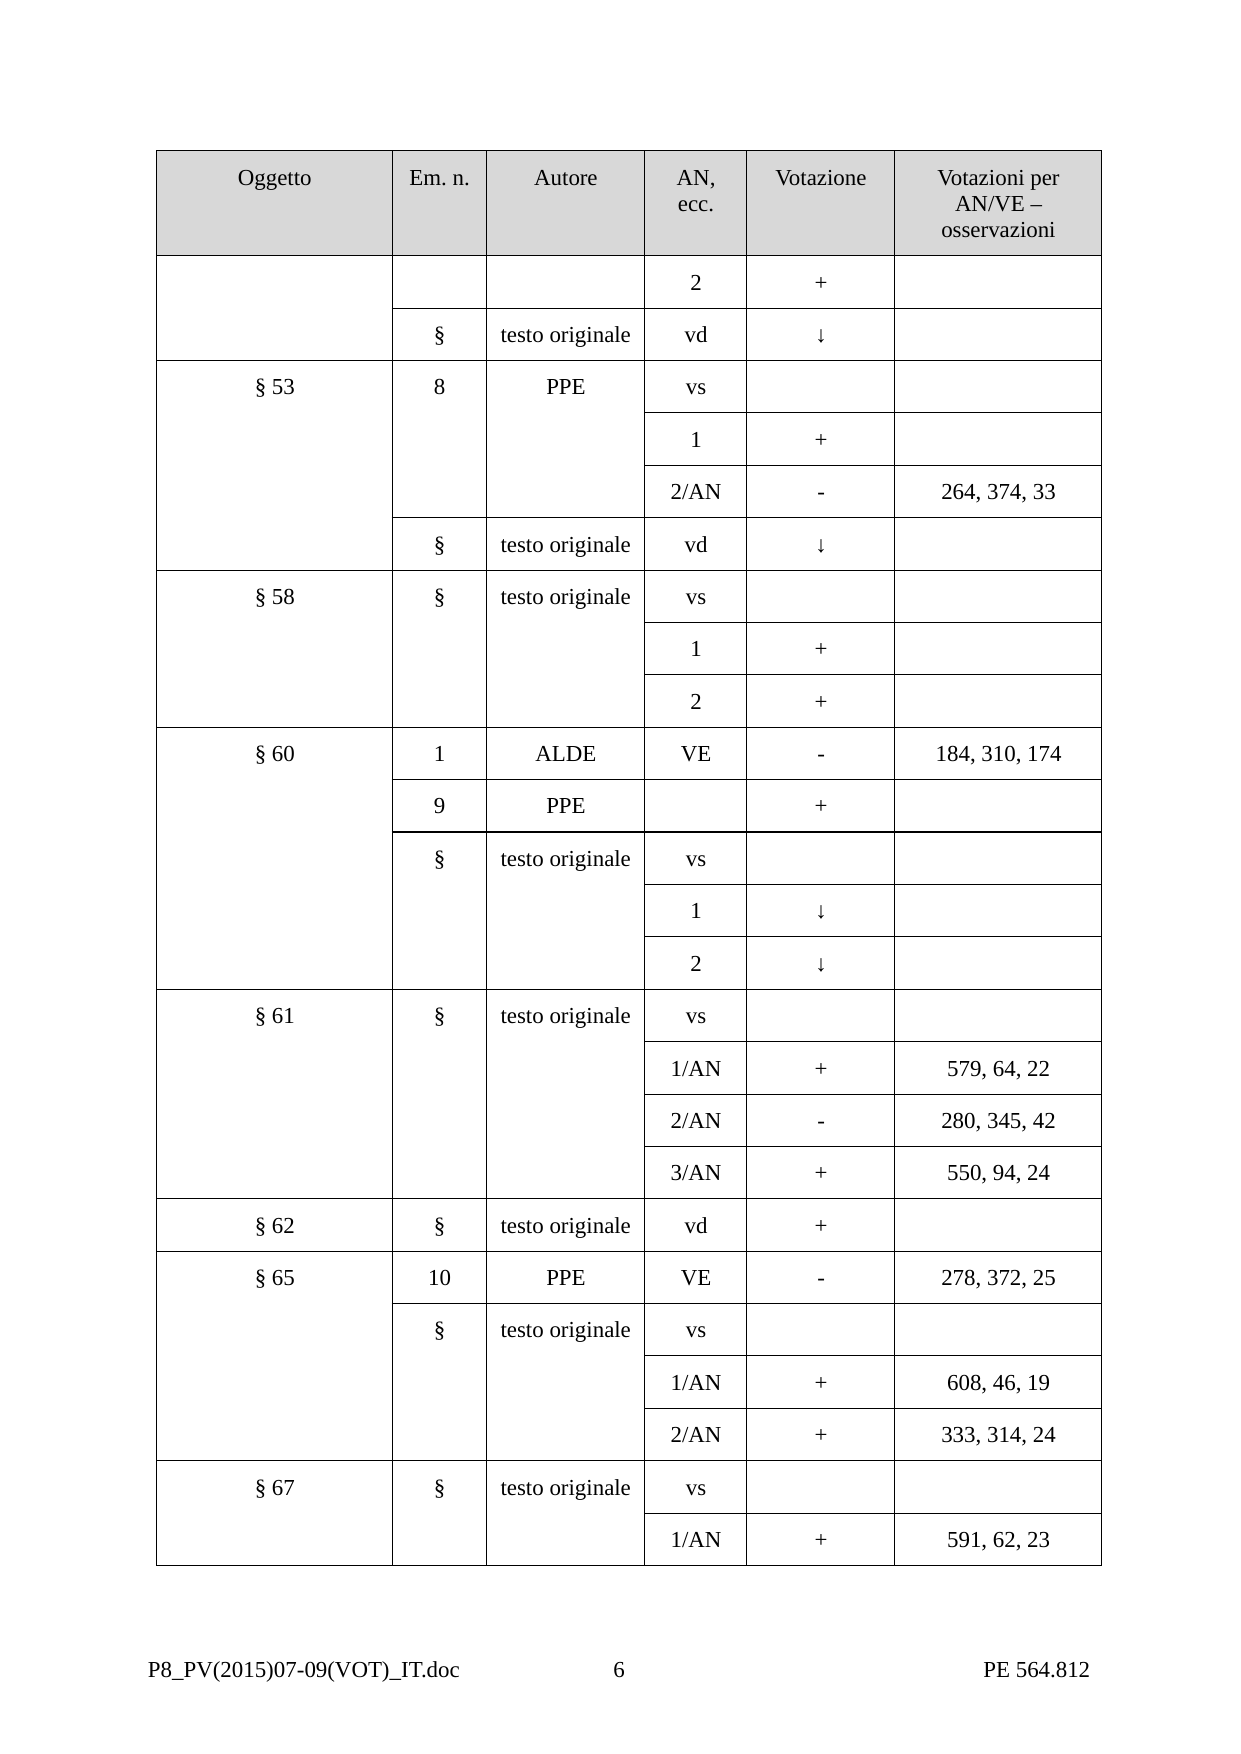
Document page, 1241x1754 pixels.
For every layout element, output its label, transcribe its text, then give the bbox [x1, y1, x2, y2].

table_cell 591, 62, 23 [895, 1514, 1101, 1565]
table_header Votazione [747, 151, 894, 255]
table_cell [895, 885, 1101, 936]
table_cell § 67 [157, 1461, 392, 1565]
table_cell 550, 94, 24 [895, 1147, 1101, 1198]
table_cell [895, 1461, 1101, 1513]
table_cell + [747, 1356, 894, 1408]
table_cell [895, 1199, 1101, 1251]
table_cell § [393, 1461, 486, 1565]
table_cell testo originale [487, 1461, 644, 1565]
table_cell ↓ [747, 518, 894, 569]
table_cell [895, 518, 1101, 569]
table_cell [895, 675, 1101, 727]
table_cell § 62 [157, 1199, 392, 1251]
table_cell 2/AN [645, 1095, 746, 1146]
table_cell - [747, 466, 894, 517]
table_cell [895, 623, 1101, 674]
table_cell 608, 46, 19 [895, 1356, 1101, 1408]
table_cell § [393, 571, 486, 727]
table_cell § [393, 309, 486, 360]
table_cell [895, 990, 1101, 1041]
table_cell [747, 1304, 894, 1355]
table_cell [747, 833, 894, 884]
table_header Em. n. [393, 151, 486, 255]
table_cell + [747, 675, 894, 727]
table_cell vs [645, 1304, 746, 1355]
table_cell + [747, 623, 894, 674]
table_cell + [747, 1514, 894, 1565]
table_cell 264, 374, 33 [895, 466, 1101, 517]
table_header Oggetto [157, 151, 392, 255]
table_cell 1 [645, 885, 746, 936]
table_cell ↓ [747, 937, 894, 989]
table_cell vs [645, 361, 746, 412]
table_cell [747, 1461, 894, 1513]
table_cell [895, 413, 1101, 465]
table_cell - [747, 1252, 894, 1303]
table_header Votazioni per AN/VE – osservazioni [895, 151, 1101, 255]
table_cell [895, 937, 1101, 989]
table_cell § 53 [157, 361, 392, 569]
table_cell testo originale [487, 990, 644, 1198]
table_cell 2 [645, 937, 746, 989]
table_cell 2/AN [645, 466, 746, 517]
table_cell [895, 1304, 1101, 1355]
table_cell 278, 372, 25 [895, 1252, 1101, 1303]
table_cell + [747, 1042, 894, 1093]
table_cell 2 [645, 256, 746, 307]
table_cell VE [645, 728, 746, 779]
table_cell vd [645, 518, 746, 569]
table_cell VE [645, 1252, 746, 1303]
table_cell [895, 780, 1101, 831]
table_cell [895, 833, 1101, 884]
table_cell + [747, 1199, 894, 1251]
table_cell 10 [393, 1252, 486, 1303]
table_cell [747, 361, 894, 412]
table_cell [895, 256, 1101, 307]
table_cell + [747, 256, 894, 307]
table_cell [747, 571, 894, 622]
table_cell 2 [645, 675, 746, 727]
table_cell vs [645, 571, 746, 622]
table_cell [895, 361, 1101, 412]
table_cell + [747, 413, 894, 465]
table_cell ↓ [747, 885, 894, 936]
table_cell § 58 [157, 571, 392, 727]
table_cell - [747, 1095, 894, 1146]
table_cell § [393, 833, 486, 989]
table_cell PPE [487, 780, 644, 831]
table_cell [645, 780, 746, 831]
table_cell 1 [645, 413, 746, 465]
table_cell 1 [393, 728, 486, 779]
table_cell + [747, 1409, 894, 1460]
table_cell 579, 64, 22 [895, 1042, 1101, 1093]
table_cell testo originale [487, 309, 644, 360]
table_cell ALDE [487, 728, 644, 779]
table_cell [895, 309, 1101, 360]
table_cell PPE [487, 361, 644, 517]
table_cell § 65 [157, 1252, 392, 1460]
table_cell 333, 314, 24 [895, 1409, 1101, 1460]
table_cell [747, 990, 894, 1041]
table_cell 9 [393, 780, 486, 831]
table_cell PPE [487, 1252, 644, 1303]
table_cell § 61 [157, 990, 392, 1198]
table_cell testo originale [487, 571, 644, 727]
table_cell vs [645, 833, 746, 884]
table_header Autore [487, 151, 644, 255]
table_cell + [747, 780, 894, 831]
table_cell vs [645, 990, 746, 1041]
table_cell 3/AN [645, 1147, 746, 1198]
table_cell + [747, 1147, 894, 1198]
table_cell § [393, 1199, 486, 1251]
table_cell - [747, 728, 894, 779]
table_cell 184, 310, 174 [895, 728, 1101, 779]
table_cell testo originale [487, 1199, 644, 1251]
table_cell 1/AN [645, 1514, 746, 1565]
table_cell 1/AN [645, 1042, 746, 1093]
table_cell [895, 571, 1101, 622]
table_cell 1 [645, 623, 746, 674]
table_cell § [393, 990, 486, 1198]
table_cell vd [645, 1199, 746, 1251]
table_cell vs [645, 1461, 746, 1513]
table_cell 1/AN [645, 1356, 746, 1408]
table_cell testo originale [487, 833, 644, 989]
table_cell § [393, 1304, 486, 1460]
table_cell 280, 345, 42 [895, 1095, 1101, 1146]
table_cell vd [645, 309, 746, 360]
table_cell testo originale [487, 518, 644, 569]
table_cell testo originale [487, 1304, 644, 1460]
table_cell § [393, 518, 486, 569]
table_cell § 60 [157, 728, 392, 989]
table_cell 2/AN [645, 1409, 746, 1460]
table_cell ↓ [747, 309, 894, 360]
table_header AN, ecc. [645, 151, 746, 255]
table_cell 8 [393, 361, 486, 517]
